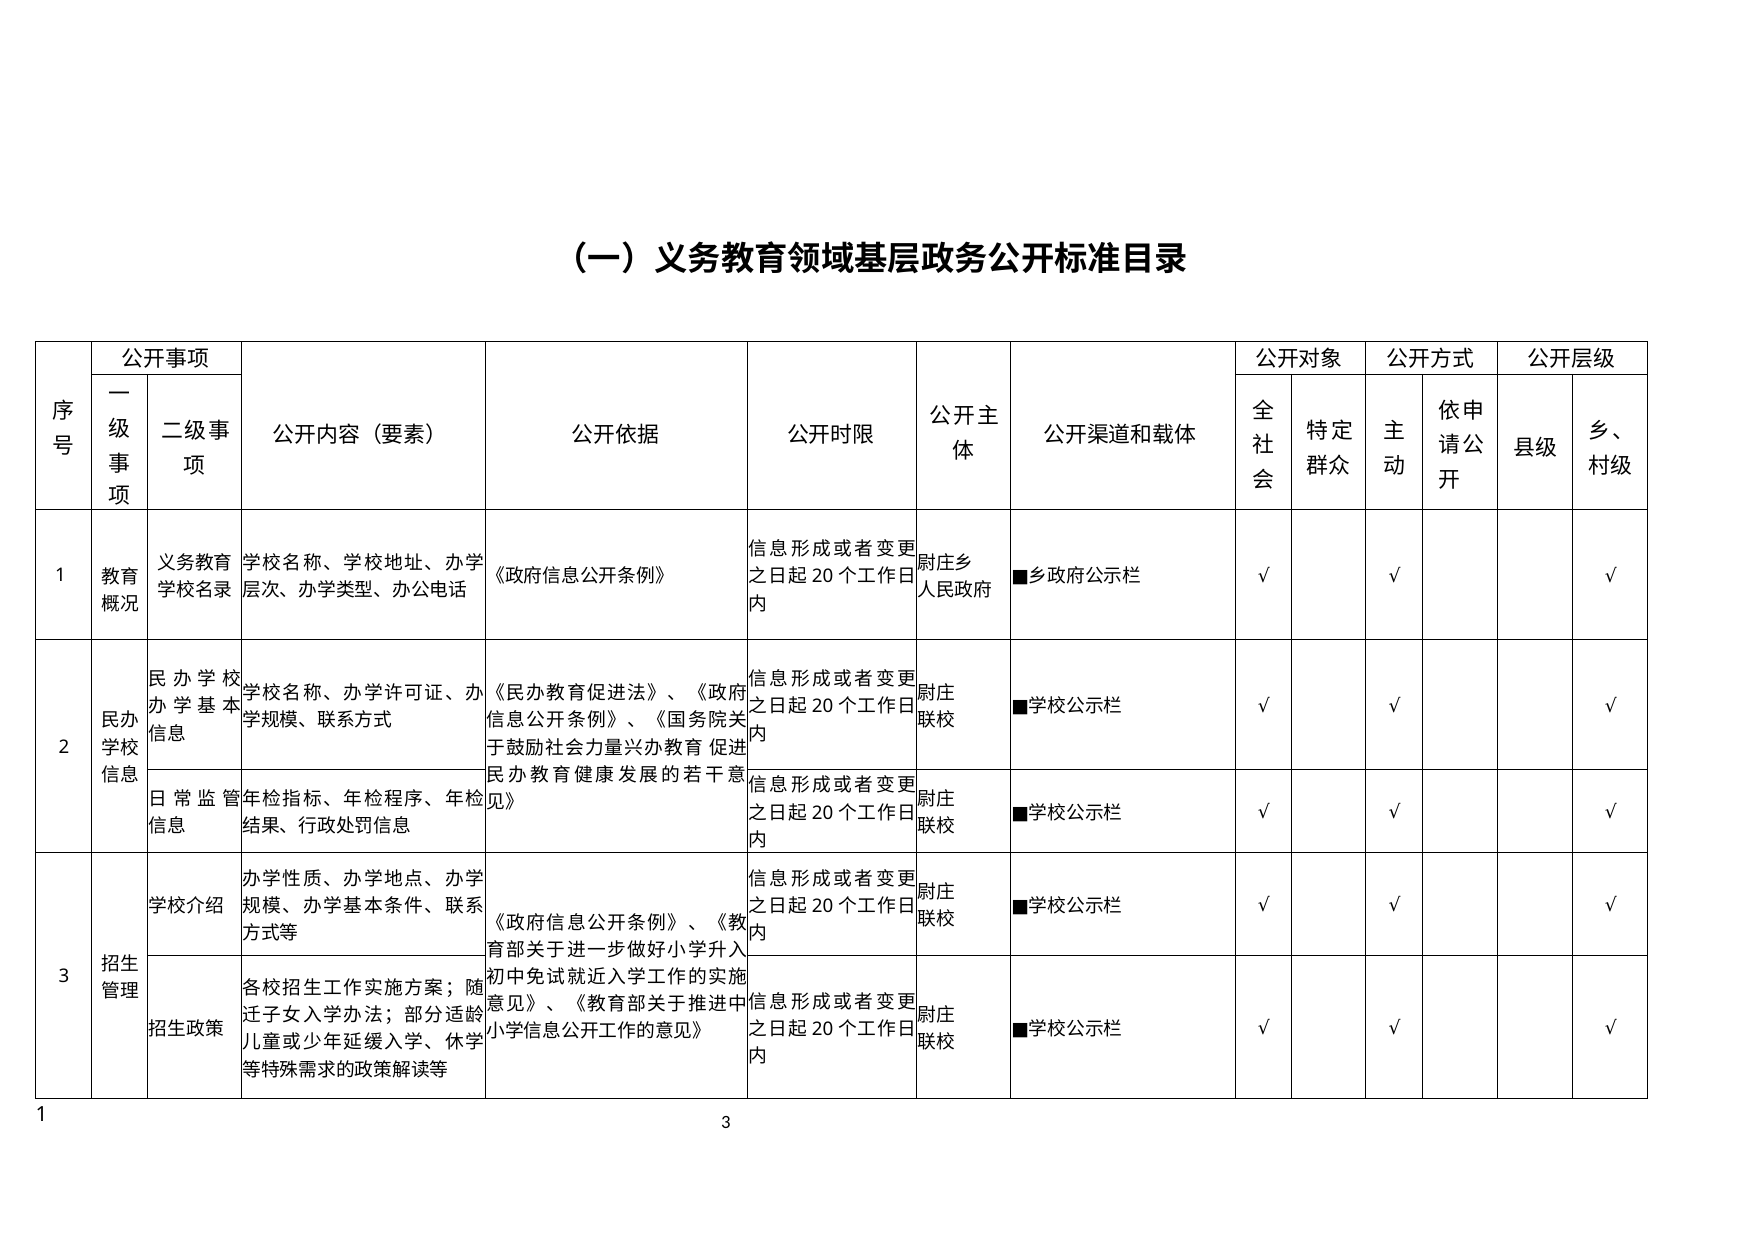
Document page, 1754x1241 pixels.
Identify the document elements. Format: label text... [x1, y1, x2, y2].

table_cell [1292, 770, 1365, 852]
table_header 序号 [36, 342, 91, 509]
table_cell √ [1236, 956, 1291, 1098]
table_cell [1498, 853, 1572, 955]
table_cell √ [1236, 510, 1291, 639]
table_cell 《政府信息公开条例》、《教育部关于进一步做好小学升入初中免试就近入学工作的实施意见》、《教育部关于推进中小学信息公开工作的意见》 [486, 853, 747, 1098]
table_cell ■乡政府公示栏 [1011, 510, 1235, 639]
table_cell 学校名称、学校地址、办学层次、办学类型、办公电话 [242, 510, 485, 639]
table_header 公开时限 [748, 342, 916, 509]
table_cell 尉庄 联校 [917, 956, 1010, 1098]
table_cell 全社会 [1236, 375, 1291, 509]
table_cell ■学校公示栏 [1011, 770, 1235, 852]
table_cell 民办学校办学基本信息 [148, 640, 241, 769]
table_cell 学校名称、办学许可证、办学规模、联系方式 [242, 640, 485, 769]
table_cell 日常监管信息 [148, 770, 241, 852]
table_cell √ [1366, 853, 1422, 955]
table_cell 乡、村级 [1573, 375, 1647, 509]
table_cell 《民办教育促进法》、《政府信息公开条例》、《国务院关于鼓励社会力量兴办教育 促进民办教育健康发展的若干意见》 [486, 640, 747, 852]
table_cell [1423, 956, 1497, 1098]
table_cell √ [1236, 770, 1291, 852]
table_cell [1292, 510, 1365, 639]
table_cell 招生管理 [92, 853, 147, 1098]
table_cell 信息形成或者变更之日起20个工作日内 [748, 640, 916, 769]
table_cell 民办学校信息 [92, 640, 147, 852]
table_cell [1292, 640, 1365, 769]
table_cell [1498, 640, 1572, 769]
table_cell [1498, 956, 1572, 1098]
table_cell ■学校公示栏 [1011, 956, 1235, 1098]
table_cell [1498, 770, 1572, 852]
table_cell [1423, 770, 1497, 852]
table_cell √ [1366, 956, 1422, 1098]
table_cell ■学校公示栏 [1011, 853, 1235, 955]
table_cell 信息形成或者变更之日起20个工作日内 [748, 853, 916, 955]
table_header 公开层级 [1498, 342, 1647, 374]
table_cell √ [1366, 510, 1422, 639]
table_cell [1423, 640, 1497, 769]
subtitle （一）义务教育领域基层政务公开标准目录 [35, 231, 1706, 279]
table_header 公开依据 [486, 342, 747, 509]
table_cell √ [1366, 640, 1422, 769]
table_cell √ [1573, 770, 1647, 852]
table_cell 主动 [1366, 375, 1422, 509]
table_cell 各校招生工作实施方案；随迁子女入学办法；部分适龄儿童或少年延缓入学、休学等特殊需求的政策解读等 [242, 956, 485, 1098]
table_cell 县级 [1498, 375, 1572, 509]
table_cell √ [1573, 956, 1647, 1098]
table_cell [1423, 853, 1497, 955]
table_cell 特定群众 [1292, 375, 1365, 509]
table_cell 2 [36, 640, 91, 852]
table_cell 信息形成或者变更之日起20个工作日内 [748, 510, 916, 639]
table_cell ■学校公示栏 [1011, 640, 1235, 769]
table_cell 二级事项 [148, 375, 241, 509]
table_cell √ [1366, 770, 1422, 852]
table_header 公开渠道和载体 [1011, 342, 1235, 509]
table_cell [1292, 956, 1365, 1098]
table_cell 尉庄 联校 [917, 853, 1010, 955]
table_cell 招生政策 [148, 956, 241, 1098]
table_cell 《政府信息公开条例》 [486, 510, 747, 639]
table_cell 尉庄 联校 [917, 640, 1010, 769]
table_cell 信息形成或者变更之日起20个工作日内 [748, 956, 916, 1098]
table_header 公开对象 [1236, 342, 1365, 374]
table_cell 学校介绍 [148, 853, 241, 955]
table_cell 办学性质、办学地点、办学规模、办学基本条件、联系方式等 [242, 853, 485, 955]
table_cell √ [1573, 853, 1647, 955]
table_cell 义务教育学校名录 [148, 510, 241, 639]
table_cell √ [1573, 640, 1647, 769]
table_cell √ [1573, 510, 1647, 639]
table_header 公开事项 [92, 342, 241, 374]
table_cell √ [1236, 853, 1291, 955]
table_cell 信息形成或者变更之日起20个工作日内 [748, 770, 916, 852]
table_cell 教育概况 [92, 510, 147, 639]
table_cell 1 [36, 510, 91, 639]
table_cell 3 [36, 853, 91, 1098]
table_cell √ [1236, 640, 1291, 769]
table_cell [1498, 510, 1572, 639]
table_cell [1292, 853, 1365, 955]
table_cell 尉庄乡 人民政府 [917, 510, 1010, 639]
table_cell 年检指标、年检程序、年检结果、行政处罚信息 [242, 770, 485, 852]
table_cell [1423, 510, 1497, 639]
table_header 公开方式 [1366, 342, 1497, 374]
table_cell 尉庄 联校 [917, 770, 1010, 852]
table_header 公开主体 [917, 342, 1010, 509]
table_cell 依申请公开 [1423, 375, 1497, 509]
table_cell 一级事 项 [92, 375, 147, 509]
table_header 公开内容（要素） [242, 342, 485, 509]
